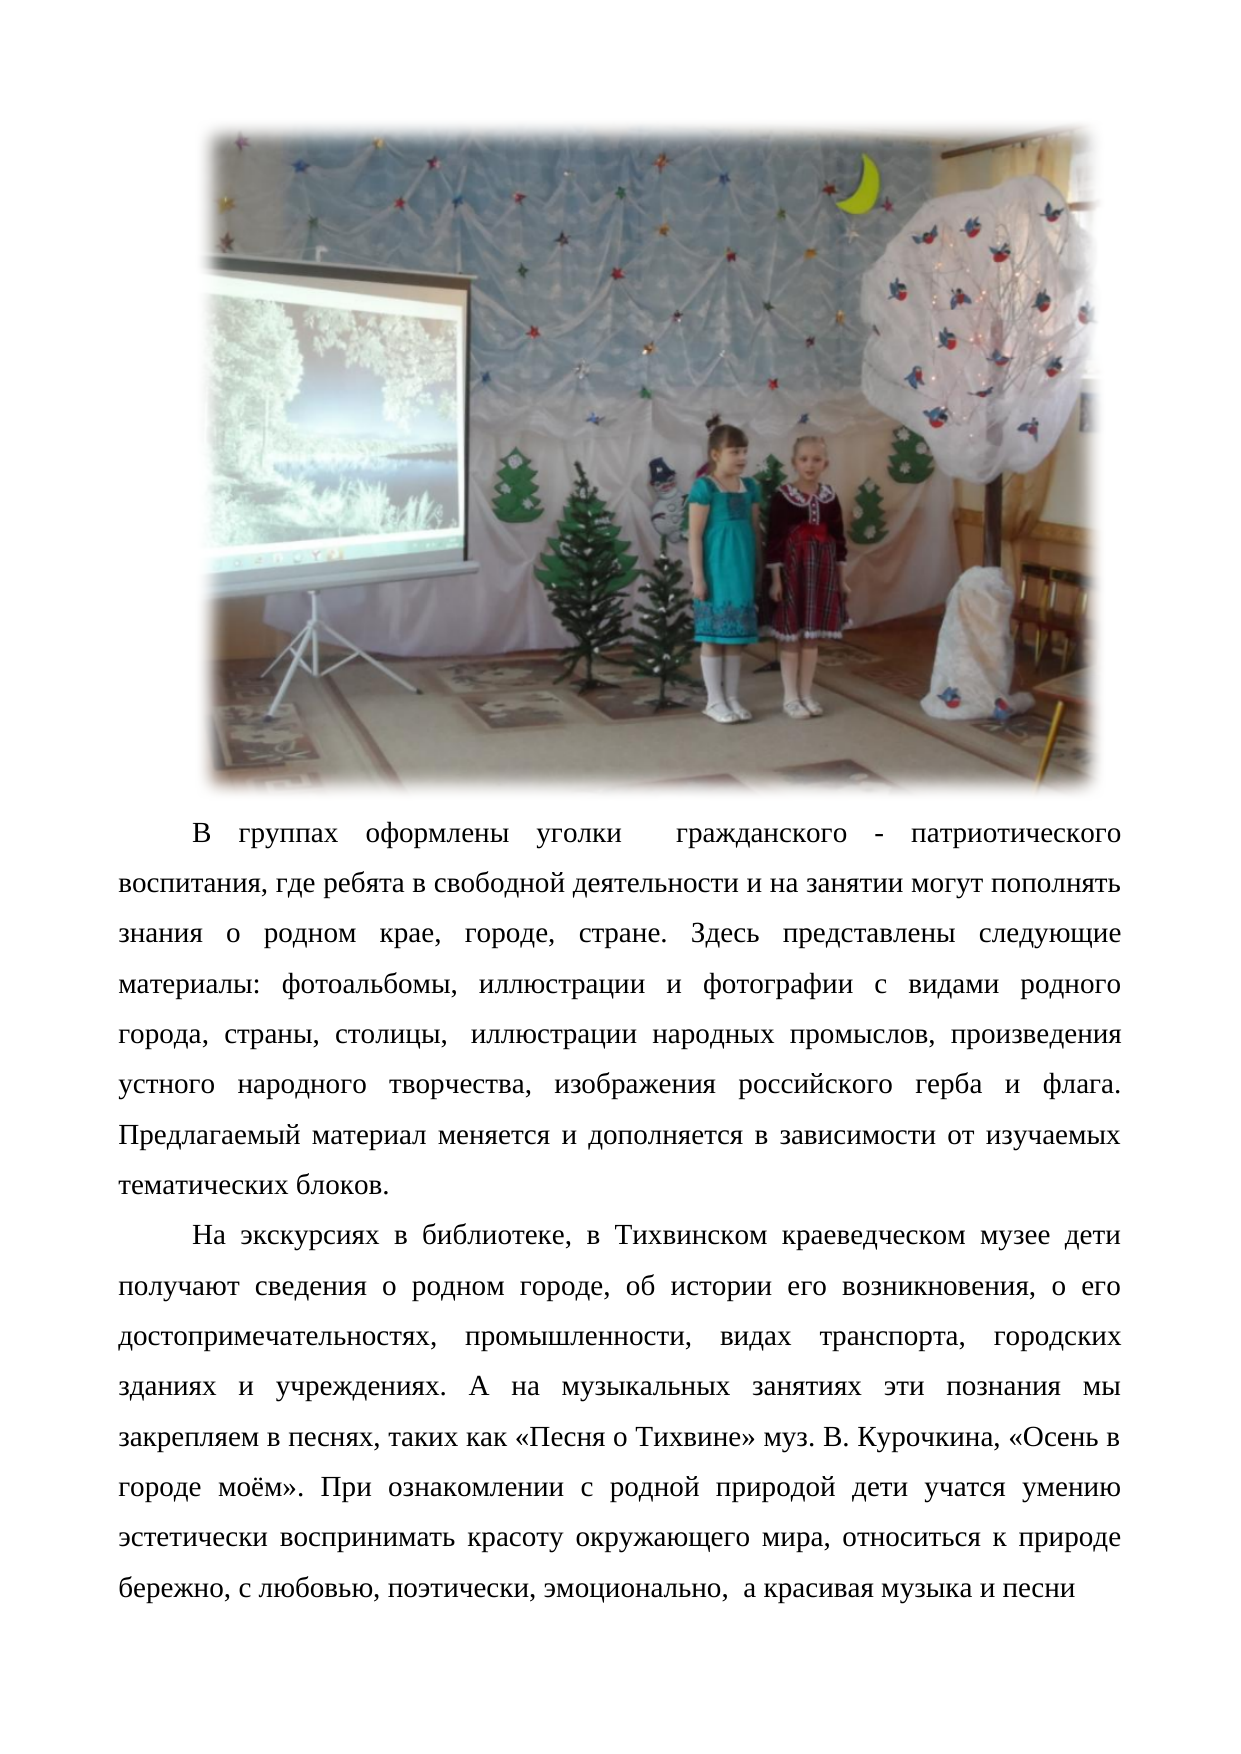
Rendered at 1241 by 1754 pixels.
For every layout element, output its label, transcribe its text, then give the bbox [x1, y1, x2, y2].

picture [224, 147, 1077, 772]
text В группах оформлены уголки гражданского - патриотического воспитания, где ребята в свободной деятельности и на занятии могут пополнять знания о родном крае, городе, стране. Здесь представлены следующие материалы: фотоальбомы, иллюстрации и фотографии с видами родного города, страны, столицы, иллюстрации народных промыслов, произведения устного народного творчества, изображения российского герба и флага. Предлагаемый материал меняется и дополняется в зависимости от изучаемых тематических блоков. [118, 815, 1122, 1201]
text На экскурсиях в библиотеке, в Тихвинском краеведческом музее дети получают сведения о родном городе, об истории его возникновения, о его достопримечательностях, промышленности, видах транспорта, городских зданиях и учреждениях. А на музыкальных занятиях эти познания мы закрепляем в песнях, таких как «Песня о Тихвине» муз. В. Курочкина, «Осень в городе моём». При ознакомлении с родной природой дети учатся умению эстетически воспринимать красоту окружающего мира, относиться к природе бережно, с любовью, поэтически, эмоционально, а красивая музыка и песни [118, 1217, 1122, 1603]
